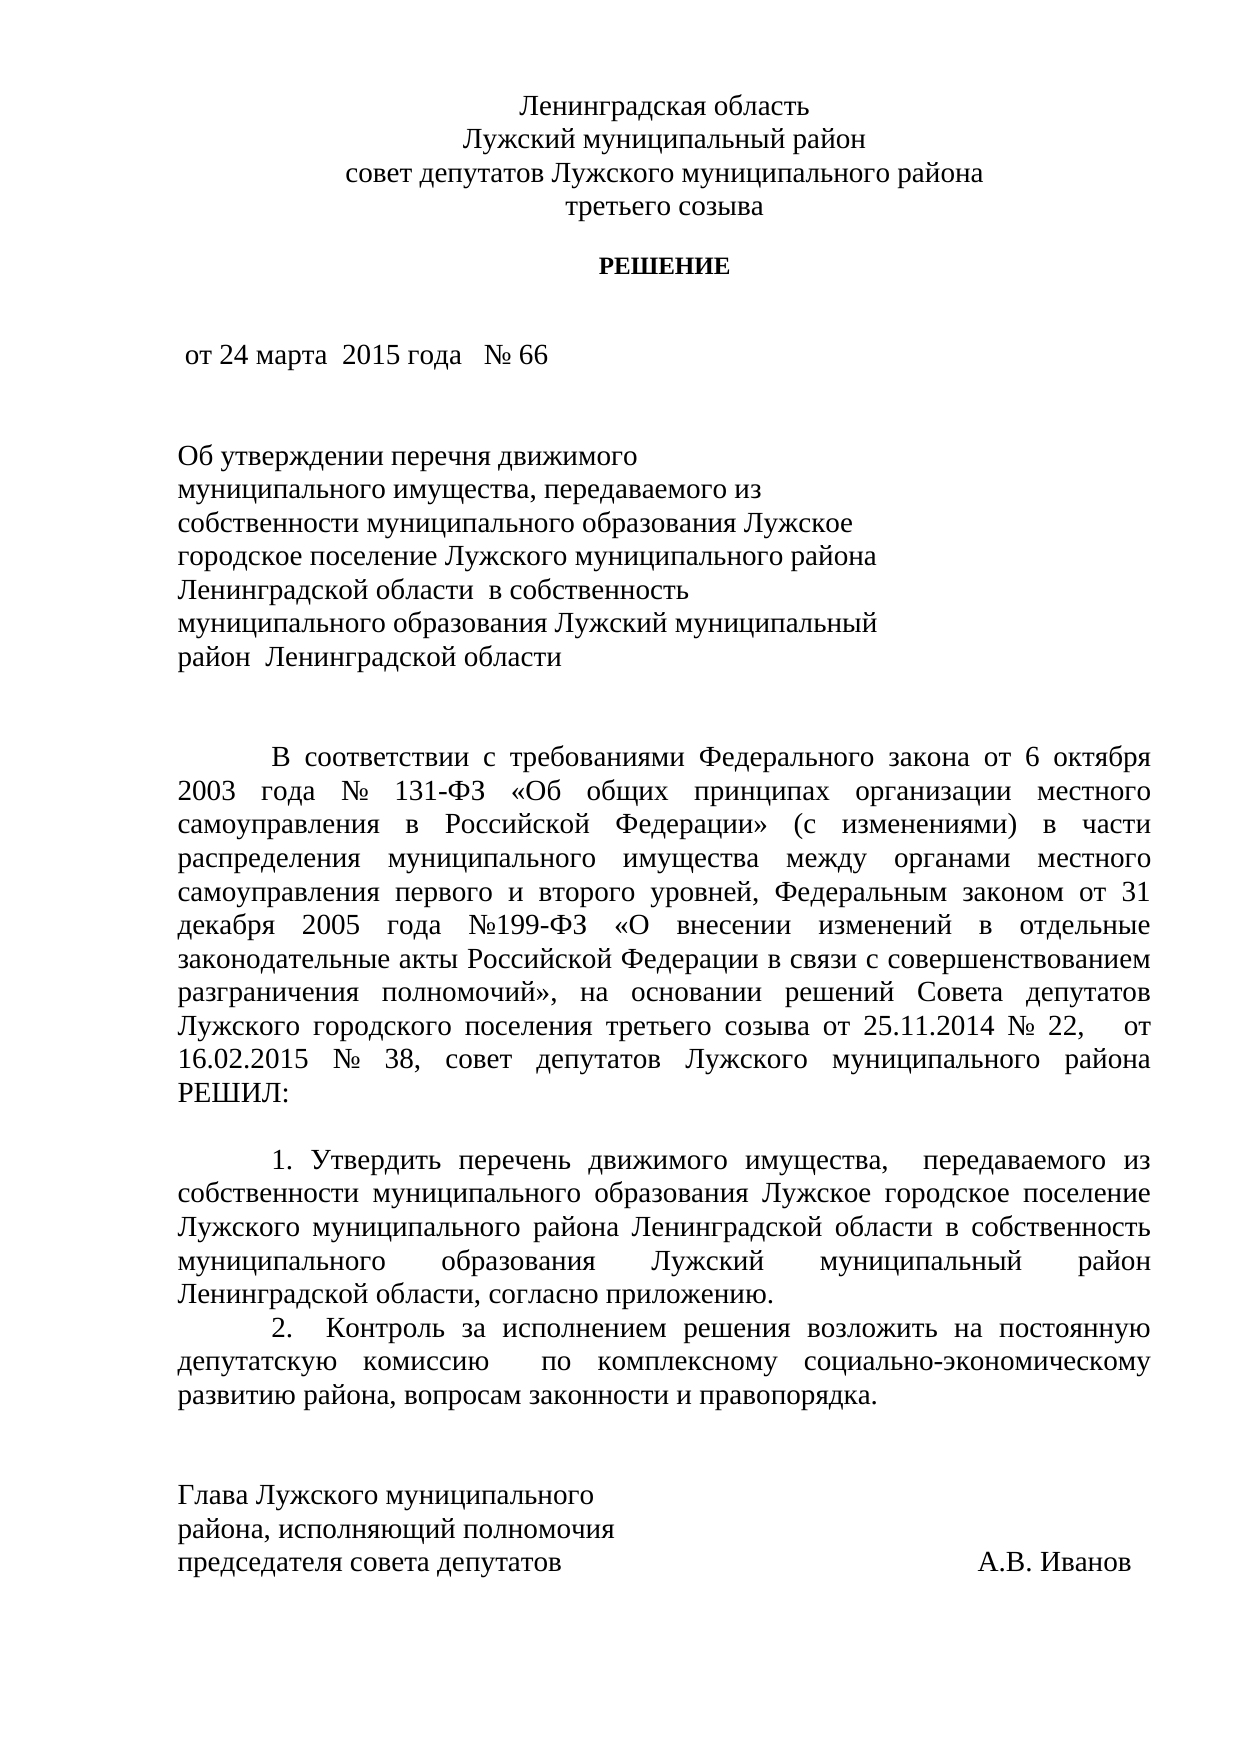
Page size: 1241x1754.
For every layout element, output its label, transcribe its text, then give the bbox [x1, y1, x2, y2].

text третьего созыва [177, 188, 1152, 222]
text муниципального имущества, передаваемого из [177, 471, 1152, 505]
text городское поселение Лужского муниципального района [177, 538, 1152, 572]
text Глава Лужского муниципального [177, 1477, 1152, 1511]
text Об утверждении перечня движимого [177, 438, 1152, 471]
text совет депутатов Лужского муниципального района [177, 155, 1152, 188]
text РЕШЕНИЕ [177, 251, 1152, 279]
text район Ленинградской области [177, 639, 1152, 672]
text 2. Контроль за исполнением решения возложить на постоянную депутатскую комиссию по комплексному социально-экономическому развитию района, вопросам законности и правопорядка. [177, 1310, 1152, 1410]
text 1. Утвердить перечень движимого имущества, передаваемого из собственности муниципального образования Лужское городское поселение Лужского муниципального района Ленинградской области в собственность муниципального образования Лужский муниципальный район Ленинградской области, согласно приложению. [177, 1142, 1152, 1310]
text председателя совета депутатов А.В. Иванов [177, 1544, 1152, 1578]
text Лужский муниципальный район [177, 121, 1152, 155]
text муниципального образования Лужский муниципальный [177, 605, 1152, 639]
text В соответствии с требованиями Федерального закона от 6 октября 2003 года № 131-ФЗ «Об общих принципах организации местного самоуправления в Российской Федерации» (с изменениями) в части распределения муниципального имущества между органами местного самоуправления первого и второго уровней, Федеральным законом от 31 декабря 2005 года №199-ФЗ «О внесении изменений в отдельные законодательные акты Российской Федерации в связи с совершенствованием разграничения полномочий», на основании решений Совета депутатов Лужского городского поселения третьего созыва от 25.11.2014 № 22, от 16.02.2015 № 38, совет депутатов Лужского муниципального района РЕШИЛ: [177, 739, 1152, 1108]
text района, исполняющий полномочия [177, 1511, 1152, 1544]
text Ленинградской области в собственность [177, 572, 1152, 605]
text Ленинградская область [177, 88, 1152, 121]
text от 24 марта 2015 года № 66 [177, 337, 1152, 371]
text собственности муниципального образования Лужское [177, 505, 1152, 538]
